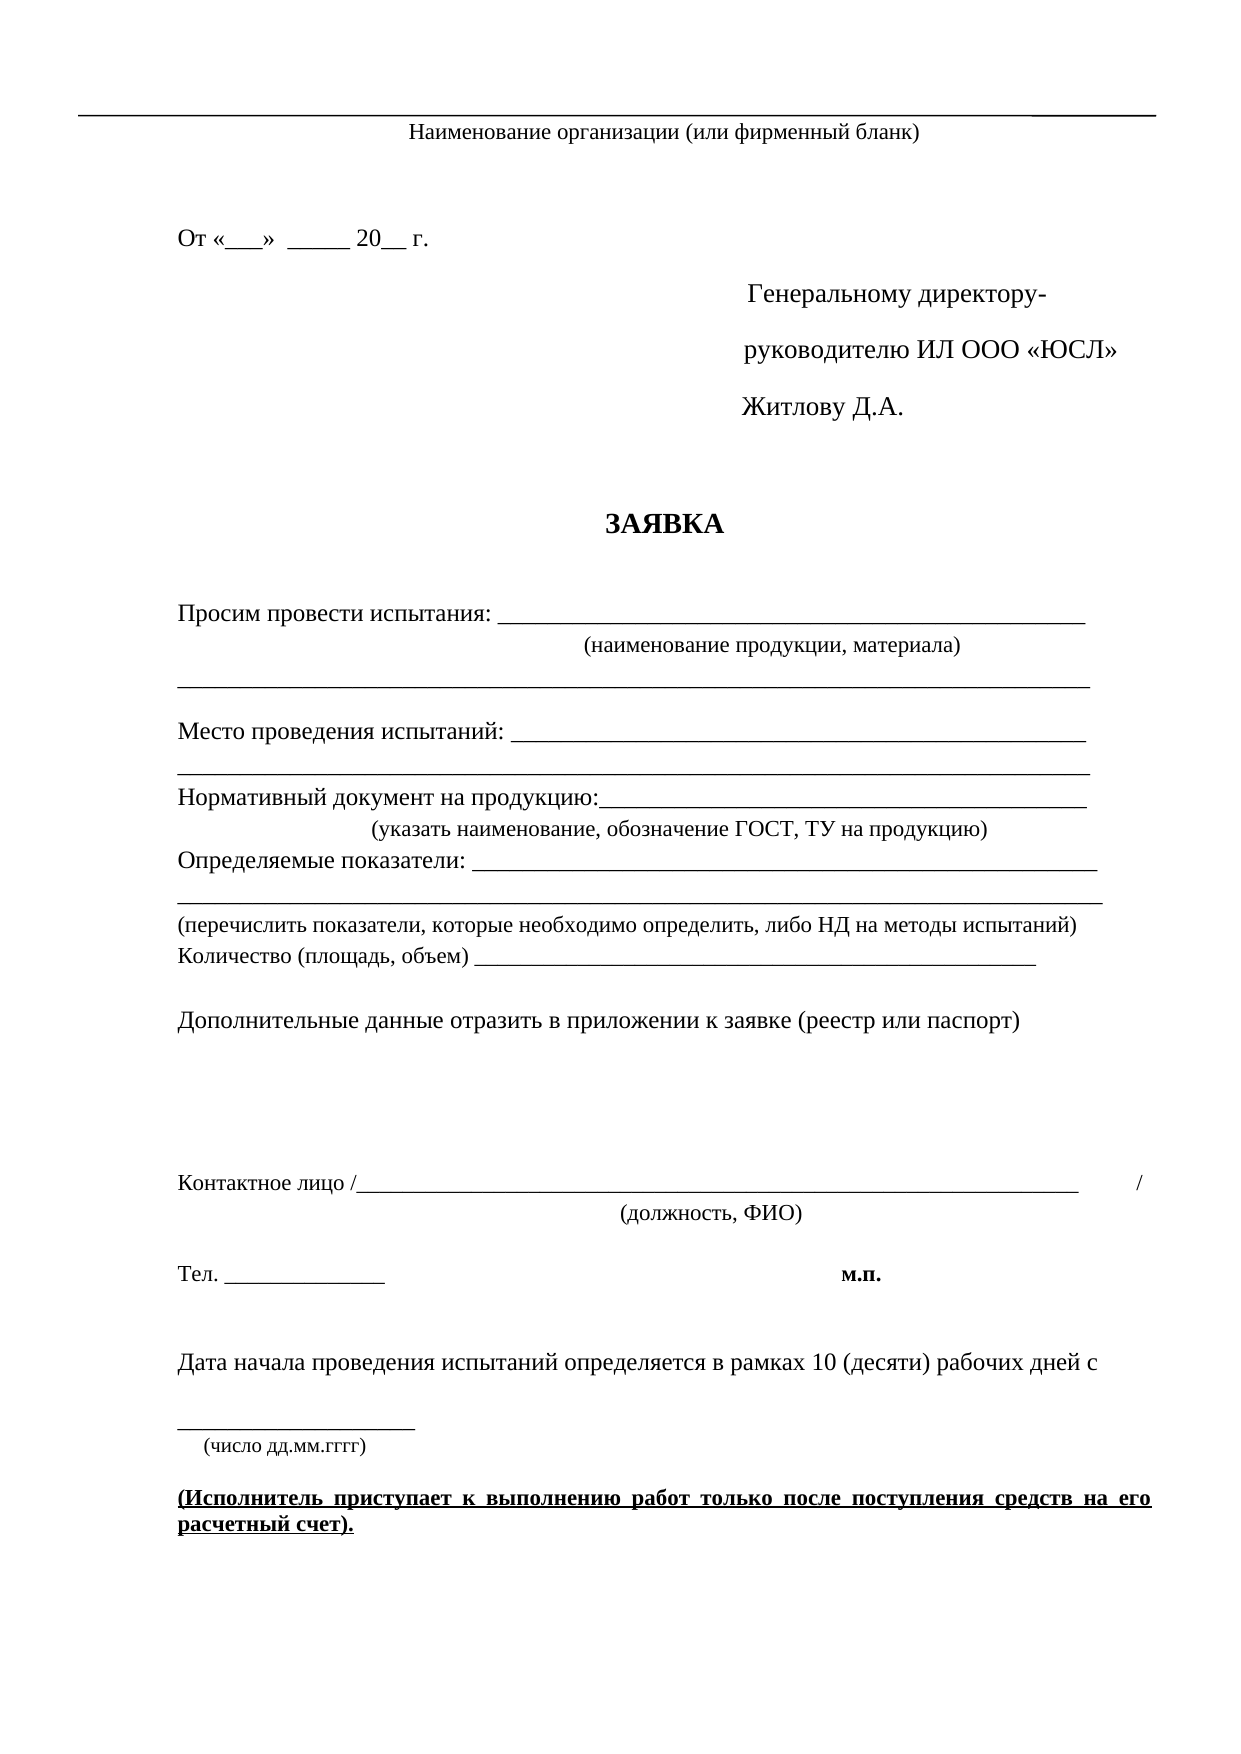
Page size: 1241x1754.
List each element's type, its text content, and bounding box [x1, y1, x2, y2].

text От «___» _____ 20__ г. [177, 223, 1152, 252]
text Контактное лицо /_______________________________________________________________ / [177, 1169, 1152, 1196]
text (Исполнитель приступает к выполнению работ только после поступления средств на его расчетный счет). [177, 1507, 1152, 1536]
text __________________________________________________________________________ [177, 878, 1152, 907]
text (наименование продукции, материала) [177, 631, 1152, 658]
text Нормативный документ на продукцию:_______________________________________ [177, 782, 1152, 811]
text Тел. ______________ м.п. [177, 1260, 1152, 1286]
text ЗАЯВКА [177, 506, 1152, 539]
text Генеральному директору- [177, 277, 1152, 308]
text Определяемые показатели: __________________________________________________ [177, 846, 1152, 874]
text ___________________ [177, 1404, 1152, 1433]
text (перечислить показатели, которые необходимо определить, либо НД на методы испытаний) [177, 912, 1152, 938]
text (указать наименование, обозначение ГОСТ, ТУ на продукцию) [177, 815, 1152, 841]
text _________________________________________________________________________ [177, 662, 1152, 691]
text Дата начала проведения испытаний определяется в рамках 10 (десяти) рабочих дней с [177, 1347, 1152, 1376]
text Просим провести испытания: _______________________________________________ [177, 598, 1152, 627]
text Житлову Д.А. [177, 390, 1152, 421]
text (Исполнитель приступает к выполнению работ только после поступления средств на его расчетный счет). [177, 1483, 1152, 1506]
text _________________________________________________________________________ [177, 749, 1152, 778]
text (число дд.мм.гггг) [177, 1433, 1152, 1457]
text Место проведения испытаний: ______________________________________________ [177, 716, 1152, 744]
text руководителю ИЛ ООО «ЮСЛ» [177, 333, 1152, 364]
text (должность, ФИО) [177, 1199, 1152, 1226]
text Наименование организации (или фирменный бланк) [177, 118, 1152, 144]
text Количество (площадь, объем) _________________________________________________ [177, 942, 1152, 968]
text Дополнительные данные отразить в приложении к заявке (реестр или паспорт) [177, 1005, 1152, 1034]
